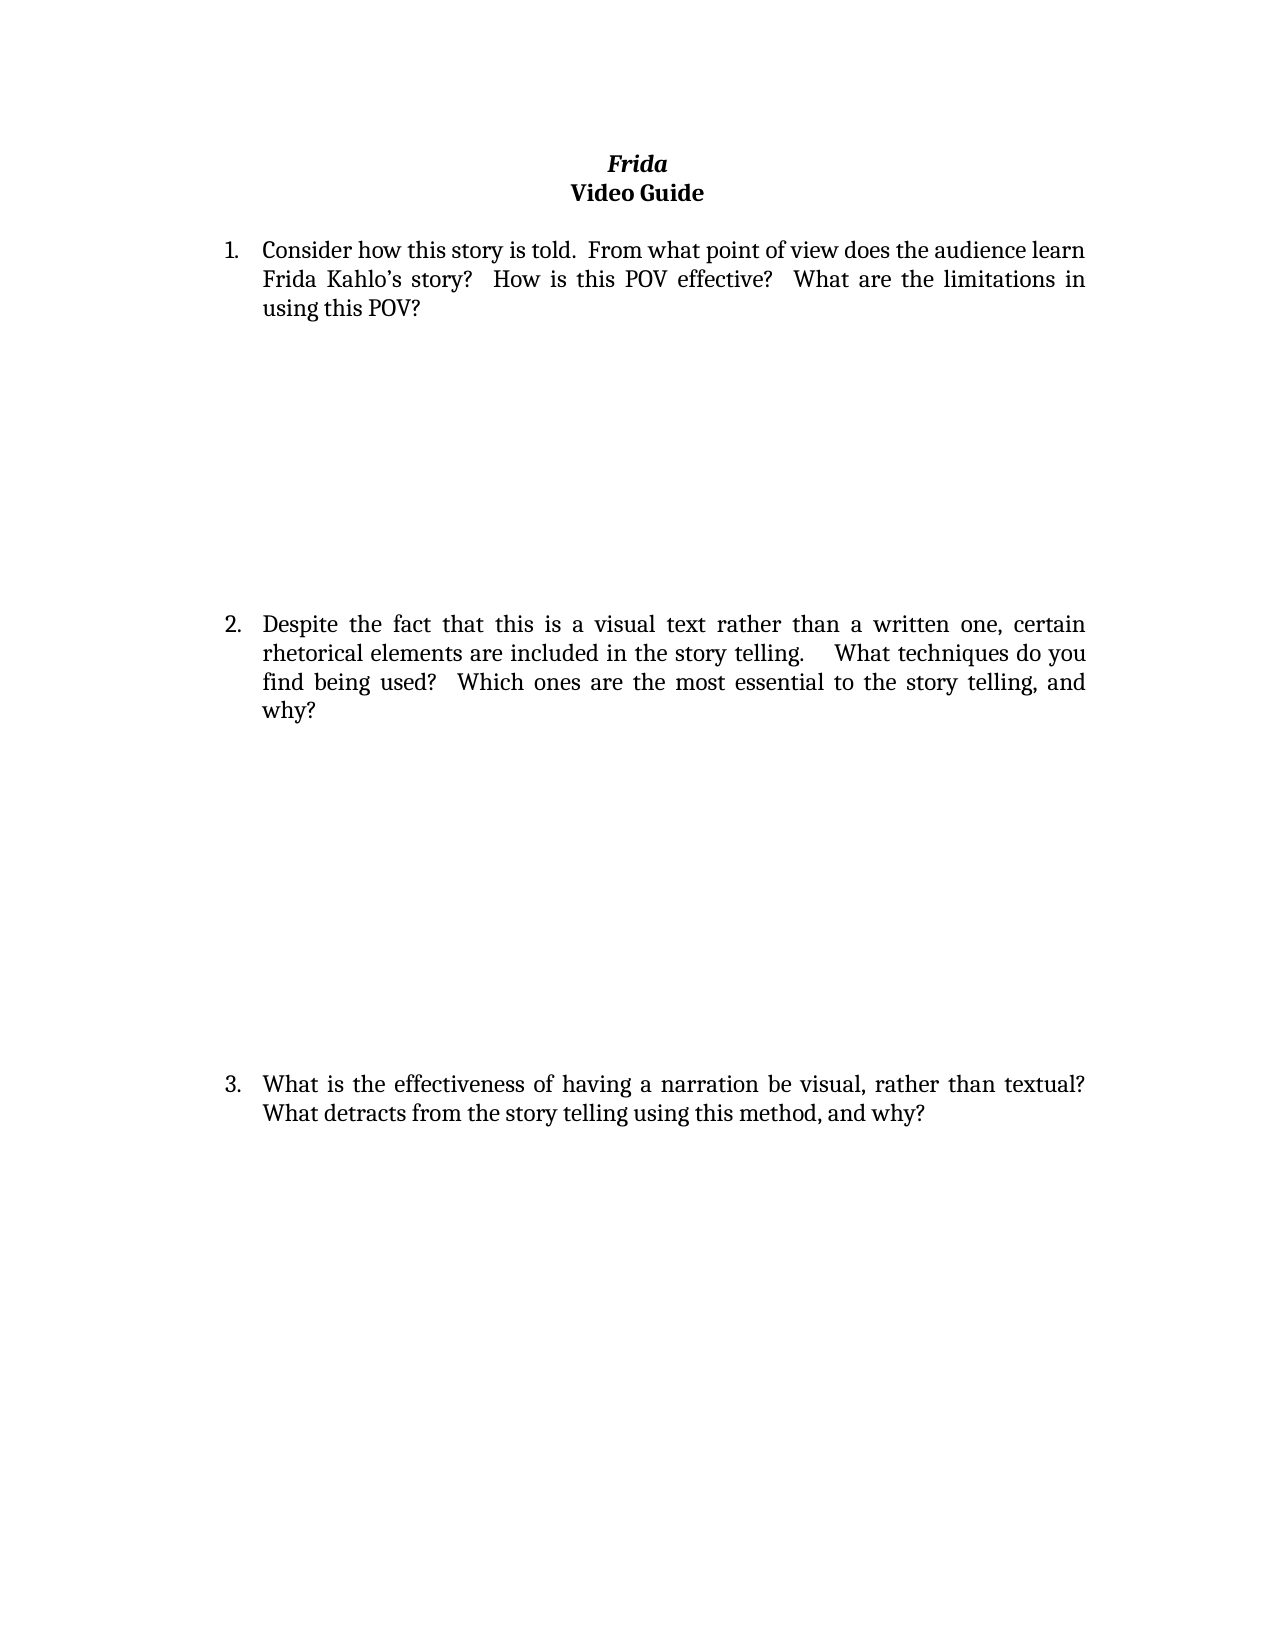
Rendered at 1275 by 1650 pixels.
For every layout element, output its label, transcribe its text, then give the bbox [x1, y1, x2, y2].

list What is the effectiveness of having a narration be visual, rather than textual? What detracts from the story telling using this method, and why? [225, 1070, 1087, 1127]
text Frida [187, 150, 1087, 179]
text Video Guide [187, 179, 1087, 207]
list Consider how this story is told. From what point of view does the audience learn Frida Kahlo’s story? How is this POV effective? What are the limitations in using this POV? [225, 236, 1087, 322]
list Despite the fact that this is a visual text rather than a written one, certain rhetorical elements are included in the story telling. What techniques do you find being used? Which ones are the most essential to the story telling, and why? [225, 610, 1087, 725]
